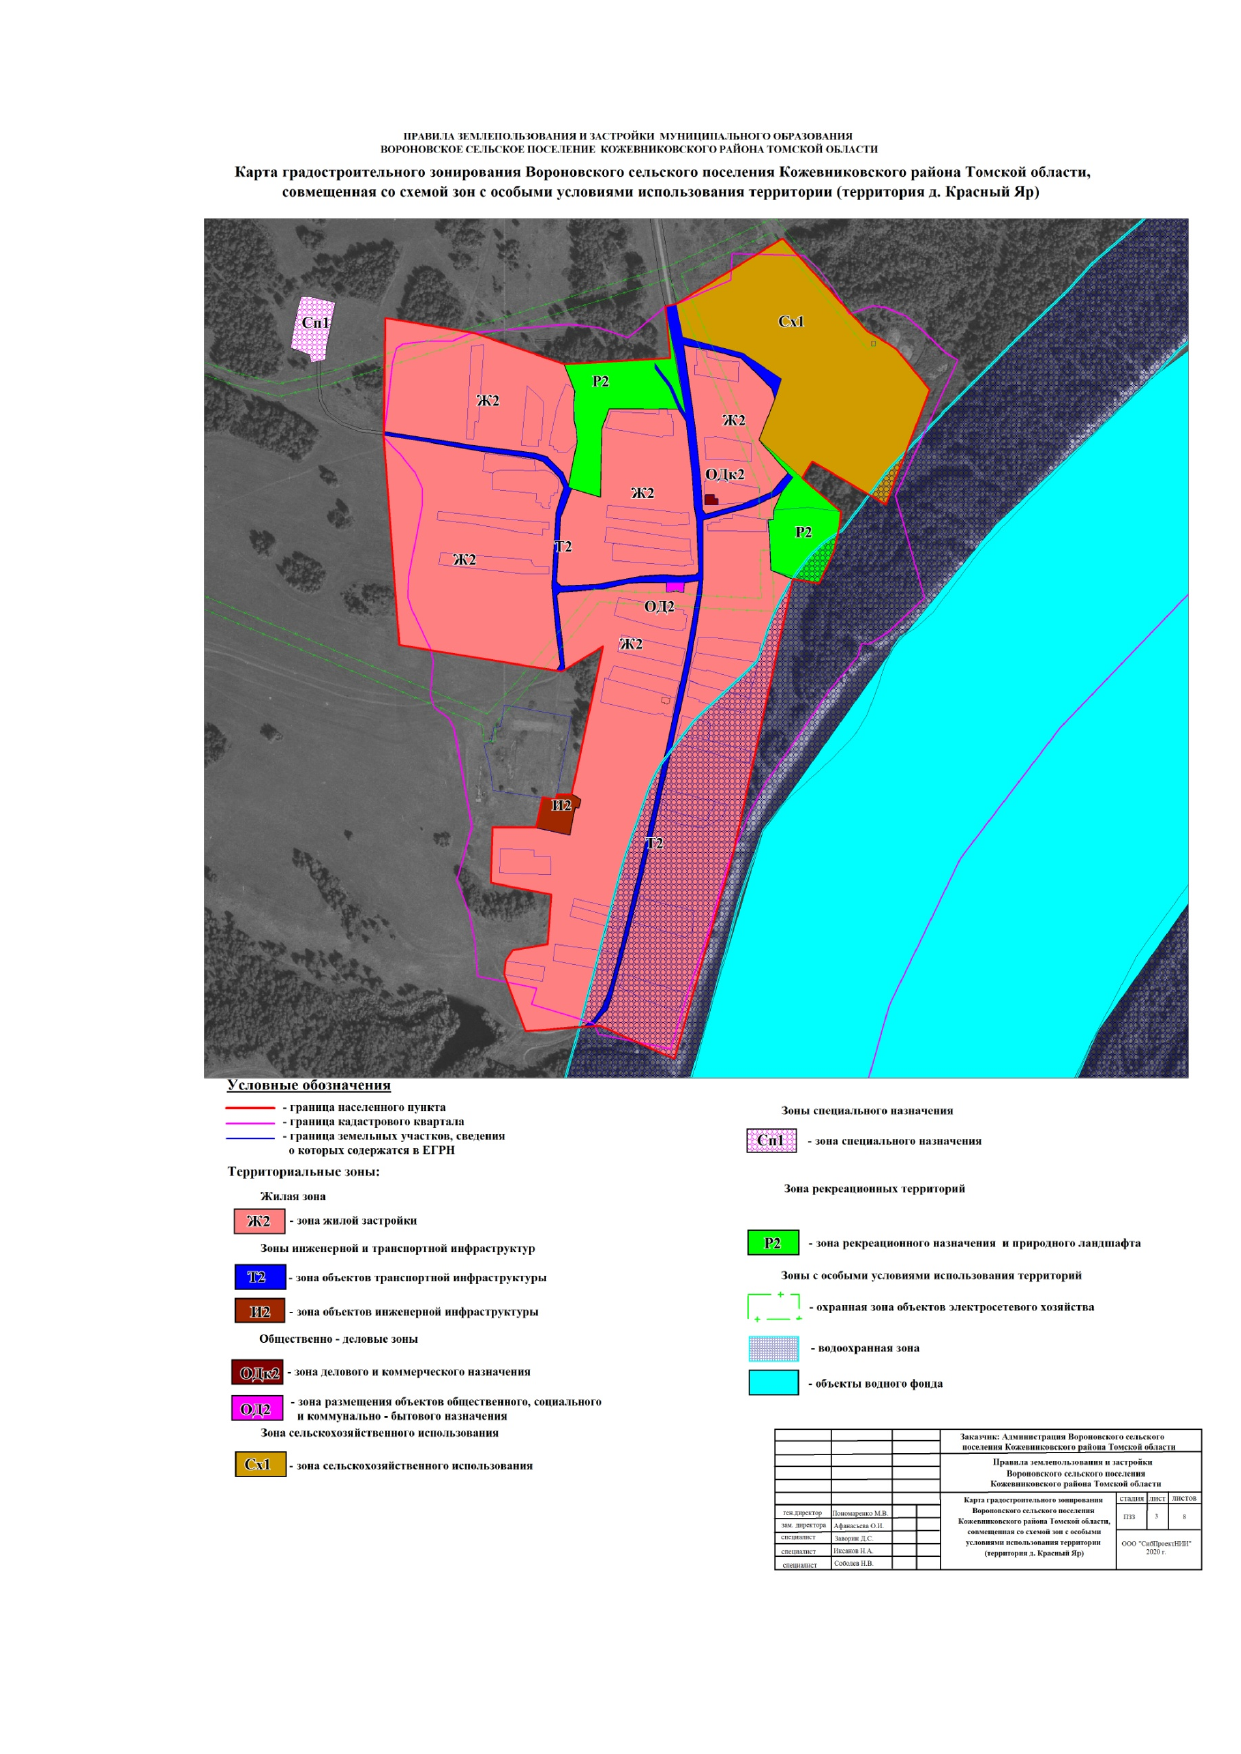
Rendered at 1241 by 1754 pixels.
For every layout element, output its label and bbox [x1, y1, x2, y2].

picture [177, 118, 1211, 1579]
